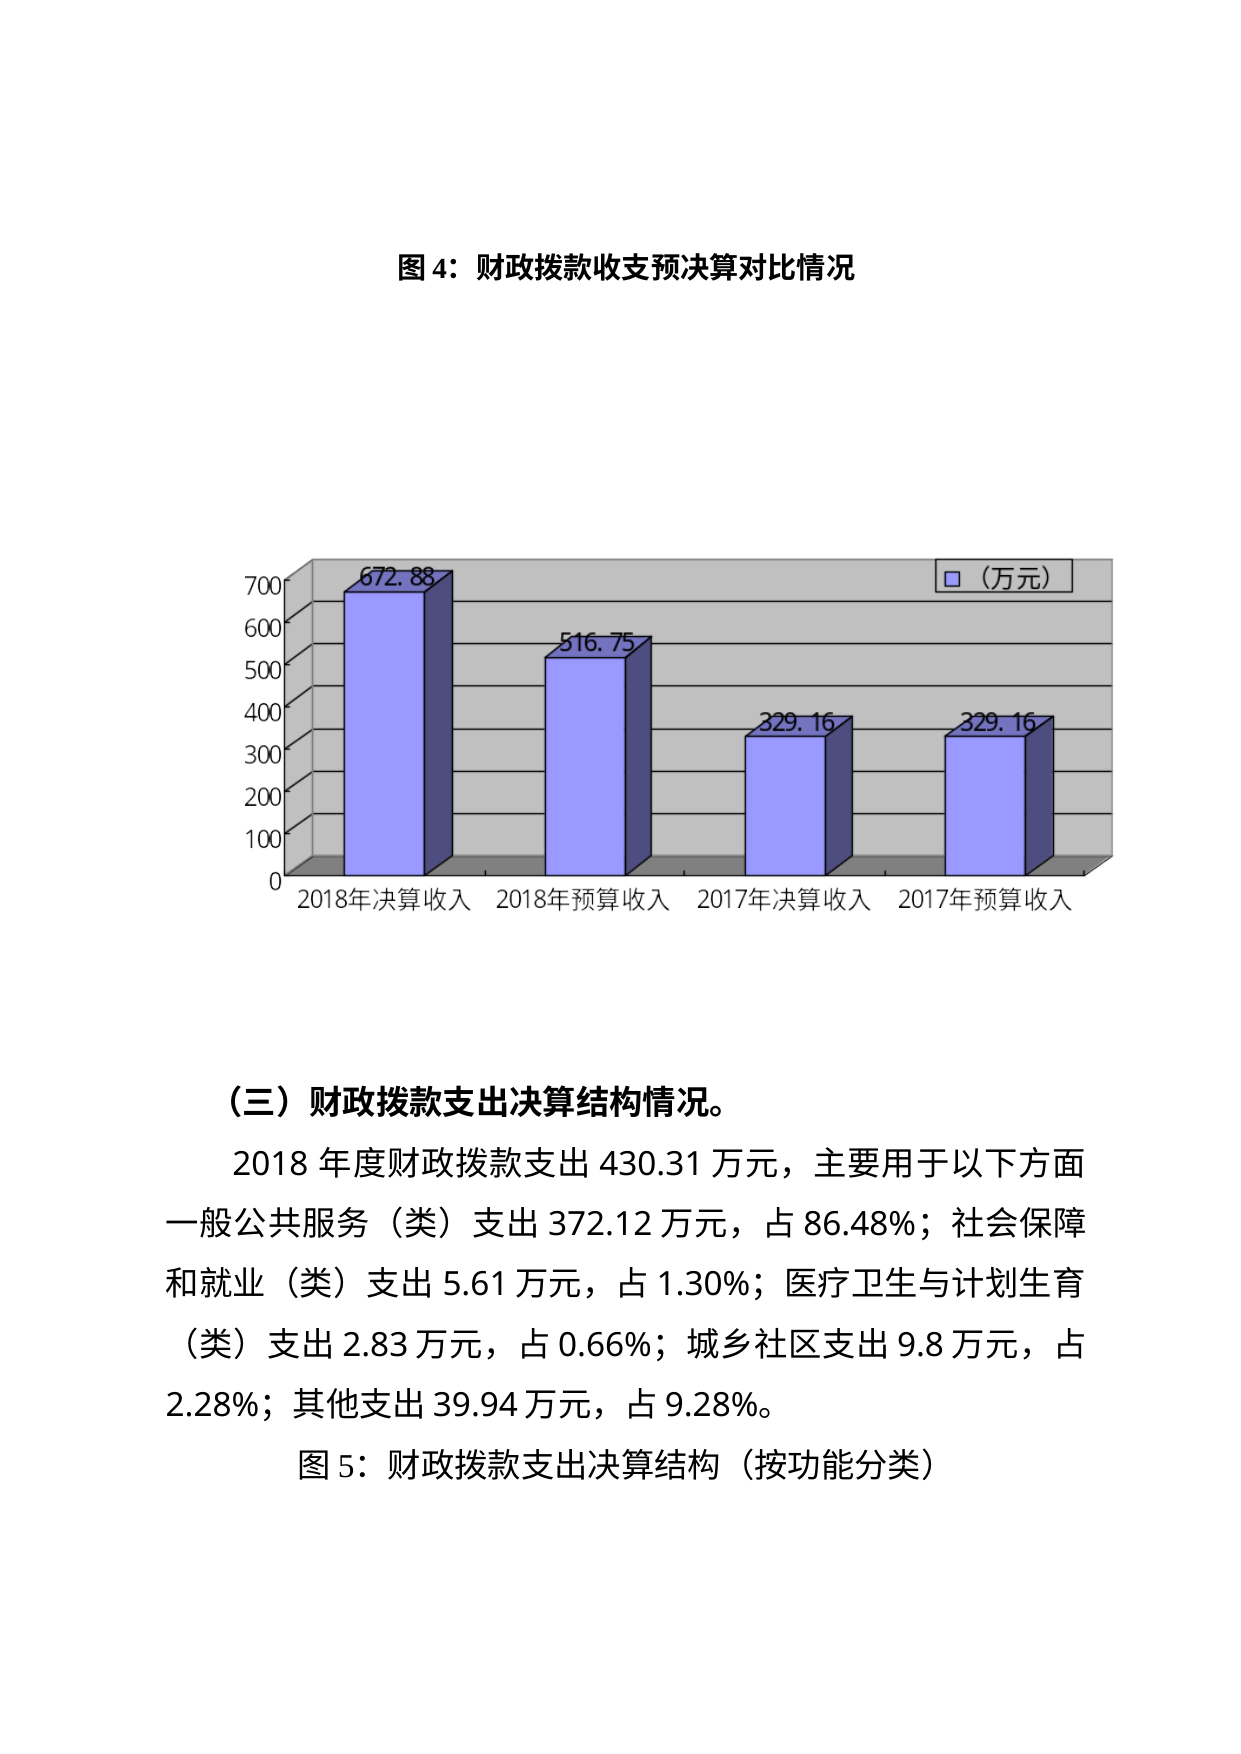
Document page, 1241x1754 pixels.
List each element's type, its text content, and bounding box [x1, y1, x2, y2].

text 2018 年度财政拨款支出430.31万元，主要用于以下方面一般公共服务（类）支出372.12万元，占86.48%；社会保障和就业（类）支出 5.61万元，占1.30%；医疗卫生与计划生育（类）支出2.83万元，占0.66%；城乡社区支出9.8万元，占2.28%；其他支出39.94万元，占9.28%。 [165, 1127, 1087, 1429]
list 财政拨款支出决算结构情况。 [209, 1066, 1087, 1127]
text 图5：财政拨款支出决算结构（按功能分类） [165, 1429, 1087, 1489]
subtitle 图4：财政拨款收支预决算对比情况 [165, 233, 1087, 957]
